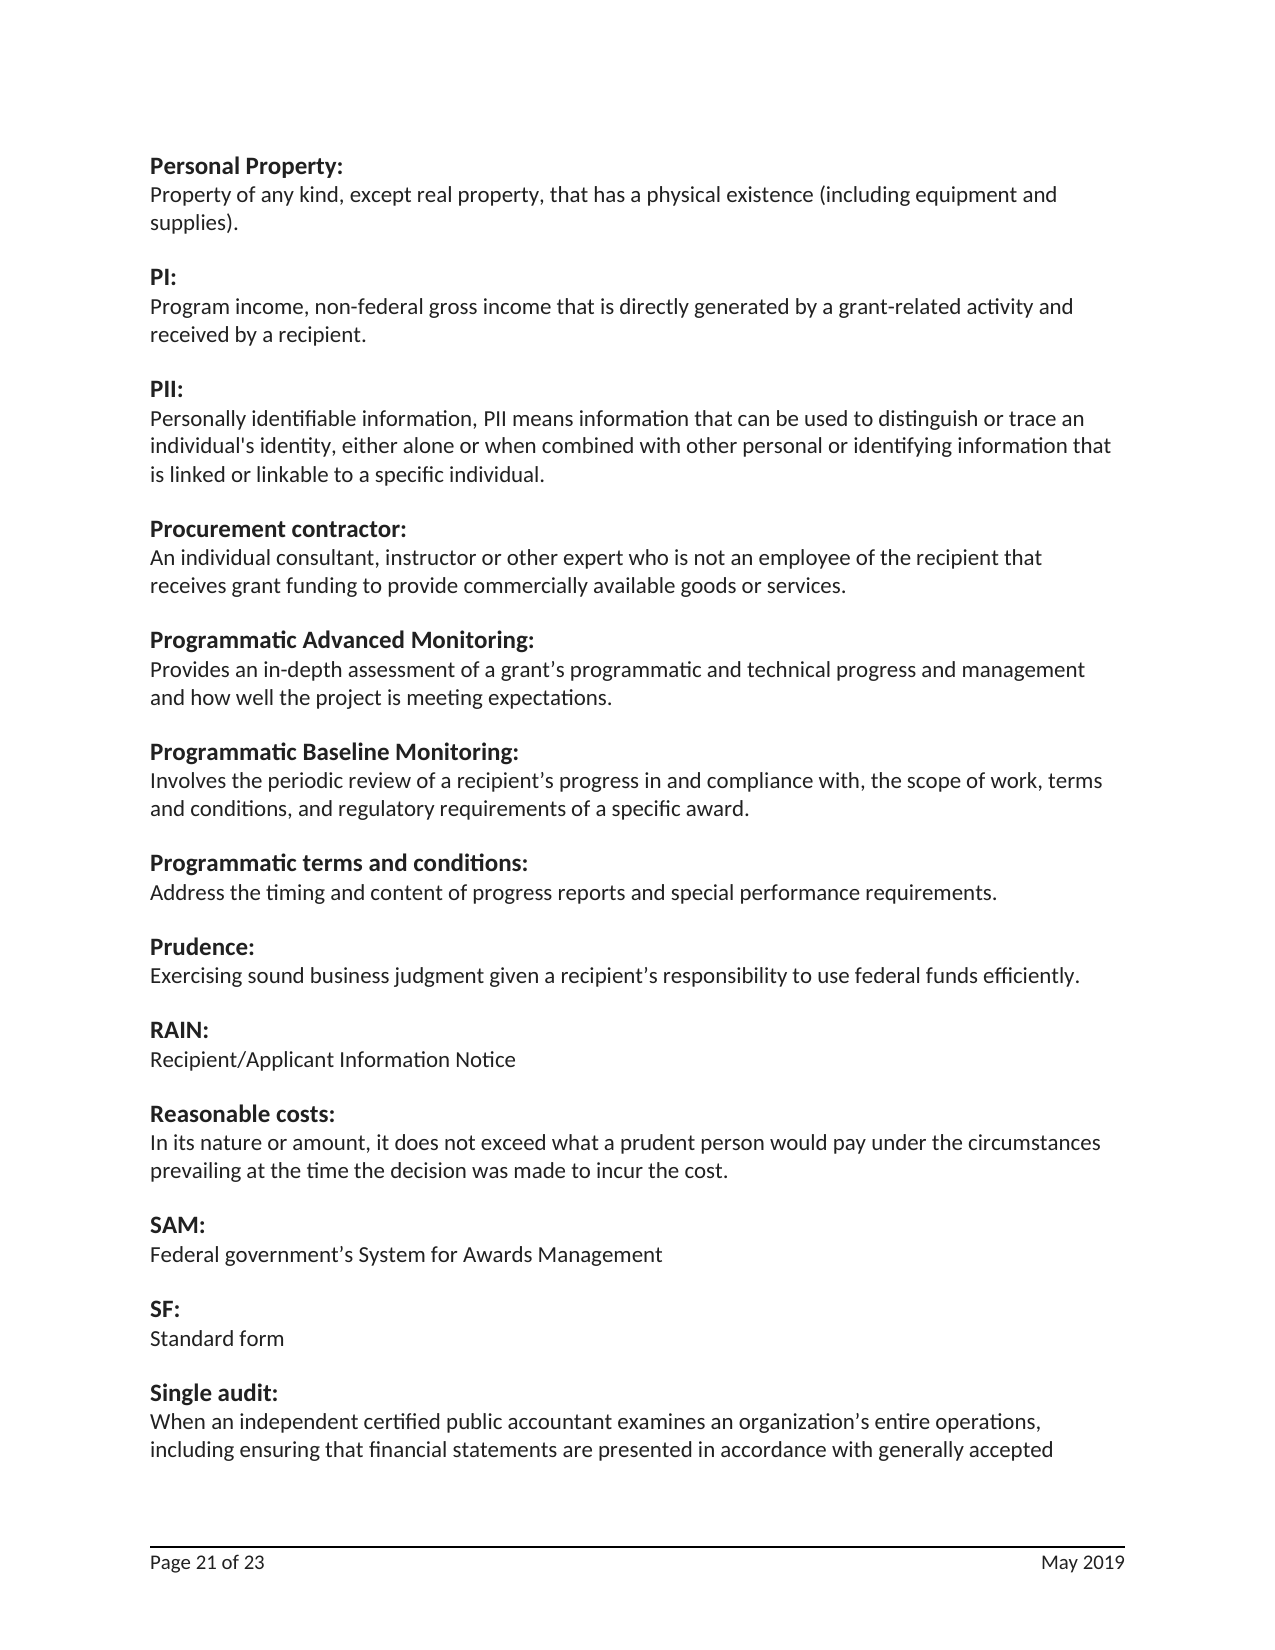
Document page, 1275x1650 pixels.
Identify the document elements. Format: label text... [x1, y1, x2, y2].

text Program income, non-federal gross income that is directly generated by a grant-related activity and received by a recipient. [150, 292, 1125, 348]
text Address the timing and content of progress reports and special performance requirements. [150, 878, 1125, 906]
text Recipient/Applicant Information Notice [150, 1045, 1125, 1073]
text Property of any kind, except real property, that has a physical existence (including equipment and supplies). [150, 181, 1125, 237]
text SF: [150, 1293, 1125, 1324]
text Federal government’s System for Awards Management [150, 1240, 1125, 1268]
text Personal Property: [150, 150, 1125, 181]
text Prudence: [150, 931, 1125, 961]
text Single audit: [150, 1377, 1125, 1407]
text In its nature or amount, it does not exceed what a prudent person would pay under the circumstances prevailing at the time the decision was made to incur the cost. [150, 1128, 1125, 1184]
text An individual consultant, instructor or other expert who is not an employee of the recipient that receives grant funding to provide commercially available goods or services. [847, 543, 1125, 599]
text RAIN: [150, 1014, 1125, 1045]
text SAM: [150, 1209, 1125, 1240]
text Programmatic Advanced Monitoring: [150, 624, 1125, 655]
text Programmatic Baseline Monitoring: [150, 736, 1125, 766]
text Provides an in-depth assessment of a grant’s programmatic and technical progress and management and how well the project is meeting expectations. [150, 655, 1125, 711]
text PII: [150, 373, 1125, 404]
text Involves the periodic review of a recipient’s progress in and compliance with, the scope of work, terms and conditions, and regulatory requirements of a specific award. [150, 766, 1125, 822]
text Exercising sound business judgment given a recipient’s responsibility to use federal funds efficiently. [150, 961, 1125, 989]
text Reasonable costs: [150, 1098, 1125, 1128]
text PI: [150, 262, 1125, 292]
text Procurement contractor: [150, 513, 1125, 543]
text Personally identifiable information, PII means information that can be used to distinguish or trace an individual's identity, either alone or when combined with other personal or identifying information that is linked or linkable to a specific individual. [150, 404, 1125, 488]
text Programmatic terms and conditions: [150, 847, 1125, 878]
text Standard form [150, 1324, 1125, 1352]
